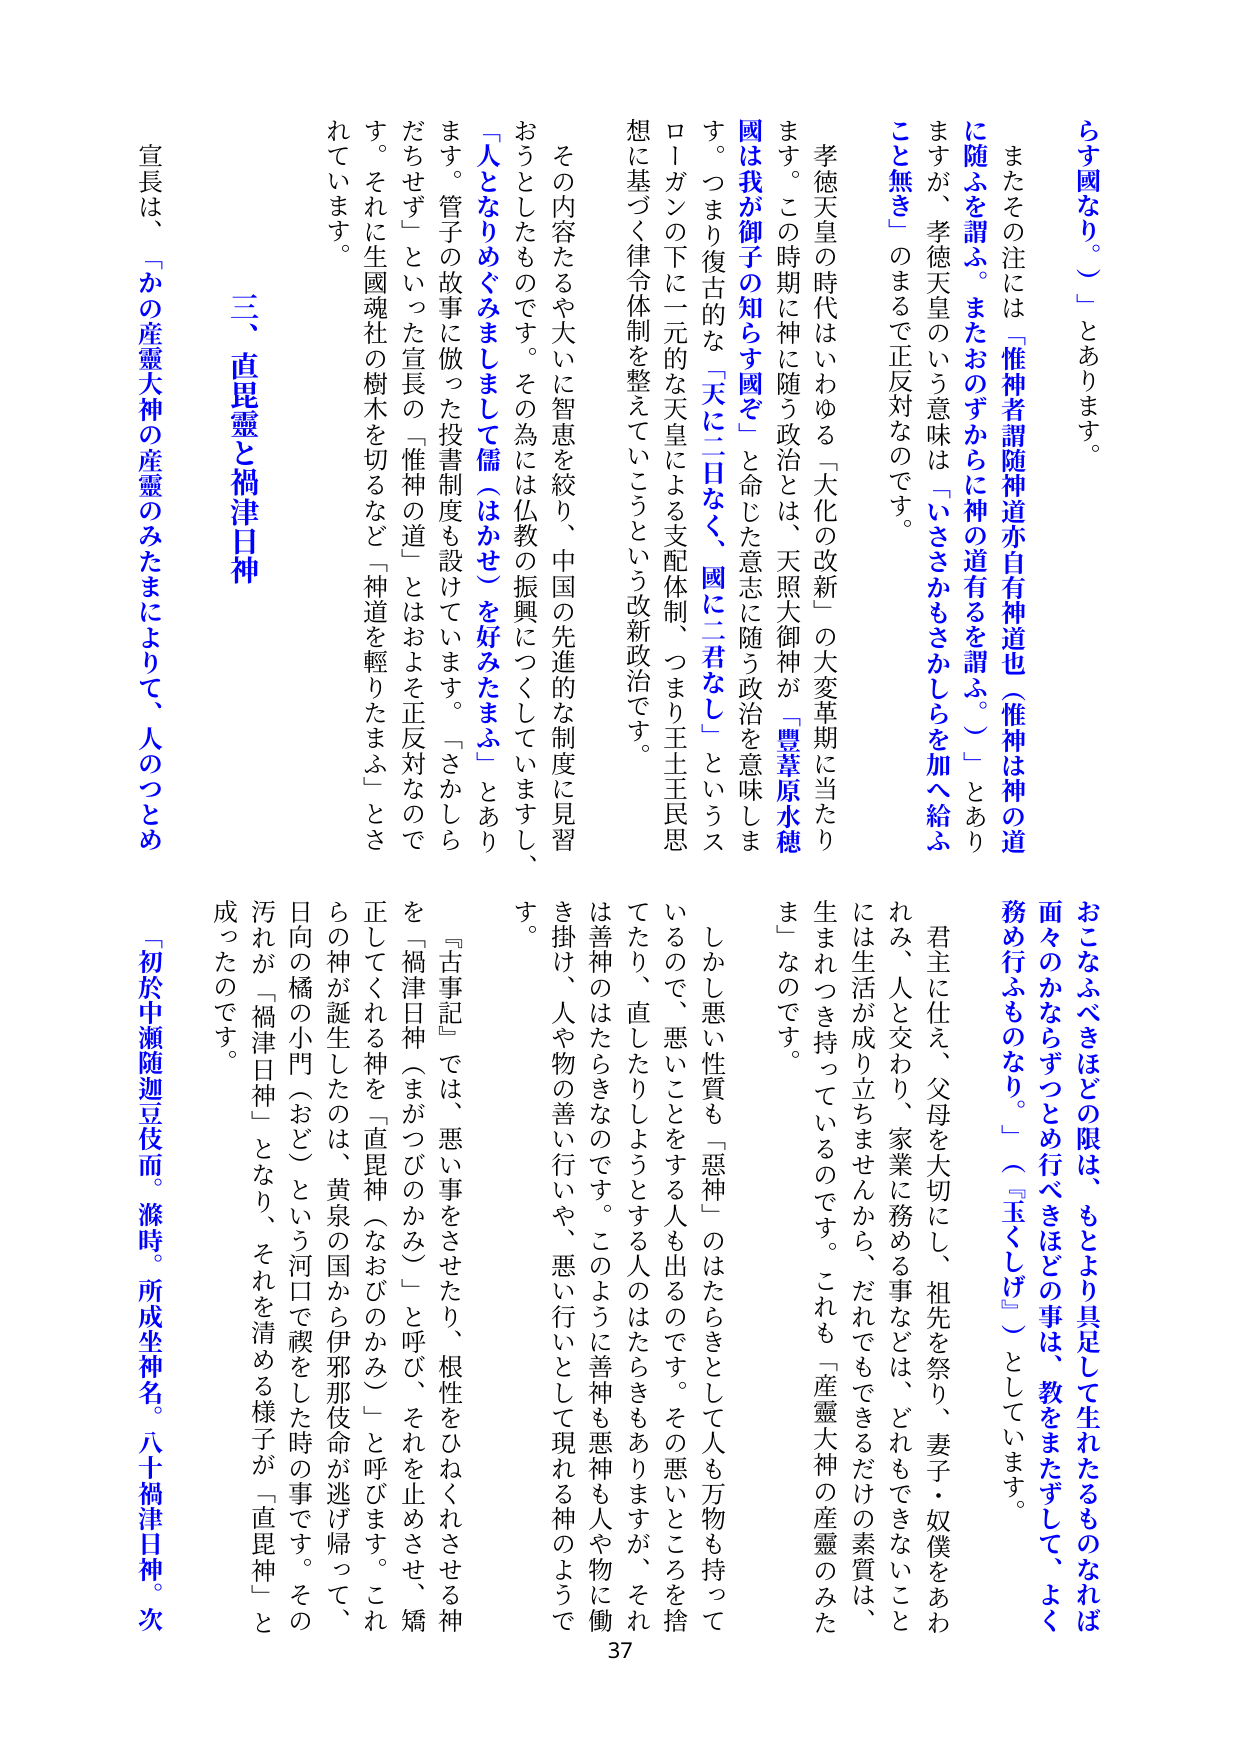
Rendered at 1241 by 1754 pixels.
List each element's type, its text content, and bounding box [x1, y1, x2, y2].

text 宣長はこの「惟神の道」の論拠を『日本書紀』の「第三十六代孝徳天皇」の記事からとっています。そこに「詔曰、惟神我子應治故寄、是以、與天地之初、君臨之國也（詔して曰く、惟神も我が子治らさむとこと寄させき。是を以て天地の初めより、君としらす國なり。）」とあります。 [1070, 118, 1108, 854]
text 宣長は、「かの産靈大神の産靈のみたまによりて、人のつとめおこなふべきほどの限は、もとより具足して生れたるものなれば、面々のかならずつとめ行べきほどの事は、教をまたずして、よく務め行ふものなり。」（『玉くしげ』）としています。 [133, 118, 170, 854]
text またその注には「惟神者謂随神道亦自有神道也（惟神は神の道に随ふを謂ふ。またおのずからに神の道有るを謂ふ。）」とありますが、孝徳天皇のいう意味は「いささかもさかしらを加へ給ふこと無き」のまるで正反対なのです。 [883, 118, 1033, 854]
text 三、直毘靈と禍津日神 [208, 118, 283, 854]
text 君主に仕え、父母を大切にし、祖先を祭り、妻子・奴僕をあわれみ、人と交わり、家業に務める事などは、どれもできないことには生活が成り立ちませんから、だれでもできるだけの素質は、生まれつき持っているのです。これも「産靈大神の産靈のみたま」なのです。 [770, 899, 958, 1635]
text 「初於中瀬随迦豆伎而。滌時。所成坐神名。八十禍津日神。次大禍津日神。此二神者。所到其穢繁國之時因汚垢而所成之神者也。次爲直其禍而所成神名。神直毘神。次大直毘神。次伊豆能賣神 [133, 899, 170, 1635]
text 孝徳天皇の時代はいわゆる「大化の改新」の大変革期に当たります。この時期に神に随う政治とは、天照大御神が「豐葦原水穂國は我が御子の知らす國ぞ」と命じた意志に随う政治を意味します。つまり復古的な「天に二日なく、國に二君なし」というスローガンの下に一元的な天皇による支配体制、つまり王土王民思想に基づく律令体制を整えていこうという改新政治です。 その内容たるや大いに智恵を絞り、中国の先進的な制度に見習おうとしたものです。その為には仏教の振興につくしていますし、「人となりめぐみましまして儒（はかせ）を好みたまふ」とあります。管子の故事に倣った投書制度も設けています。「さかしらだちせず」といった宣長の「惟神の道」とはおよそ正反対なのです。それに生國魂社の樹木を切るなど「神道を輕りたまふ」とされています。 [320, 118, 845, 854]
text 『古事記』では、悪い事をさせたり、根性をひねくれさせる神を「禍津日神（まがつびのかみ）」と呼び、それを止めさせ、矯正してくれる神を「直毘神（なおびのかみ）」と呼びます。これらの神が誕生したのは、黄泉の国から伊邪那伎命が逃げ帰って、日向の橘の小門（おど）という河口で禊をした時の事です。その汚れが「禍津日神」となり、それを清める様子が「直毘神」と成ったのです。 [208, 899, 470, 1635]
text しかし悪い性質も「惡神」のはたらきとして人も万物も持っているので、悪いことをする人も出るのです。その悪いところを捨てたり、直したりしようとする人のはたらきもありますが、それは善神のはたらきなのです。このように善神も悪神も人や物に働き掛け、人や物の善い行いや、悪い行いとして現れる神のようです。 [508, 899, 733, 1635]
text 宣長は、「かの産靈大神の産靈のみたまによりて、人のつとめおこなふべきほどの限は、もとより具足して生れたるものなれば、面々のかならずつとめ行べきほどの事は、教をまたずして、よく務め行ふものなり。」（『玉くしげ』）としています。 [995, 899, 1108, 1635]
